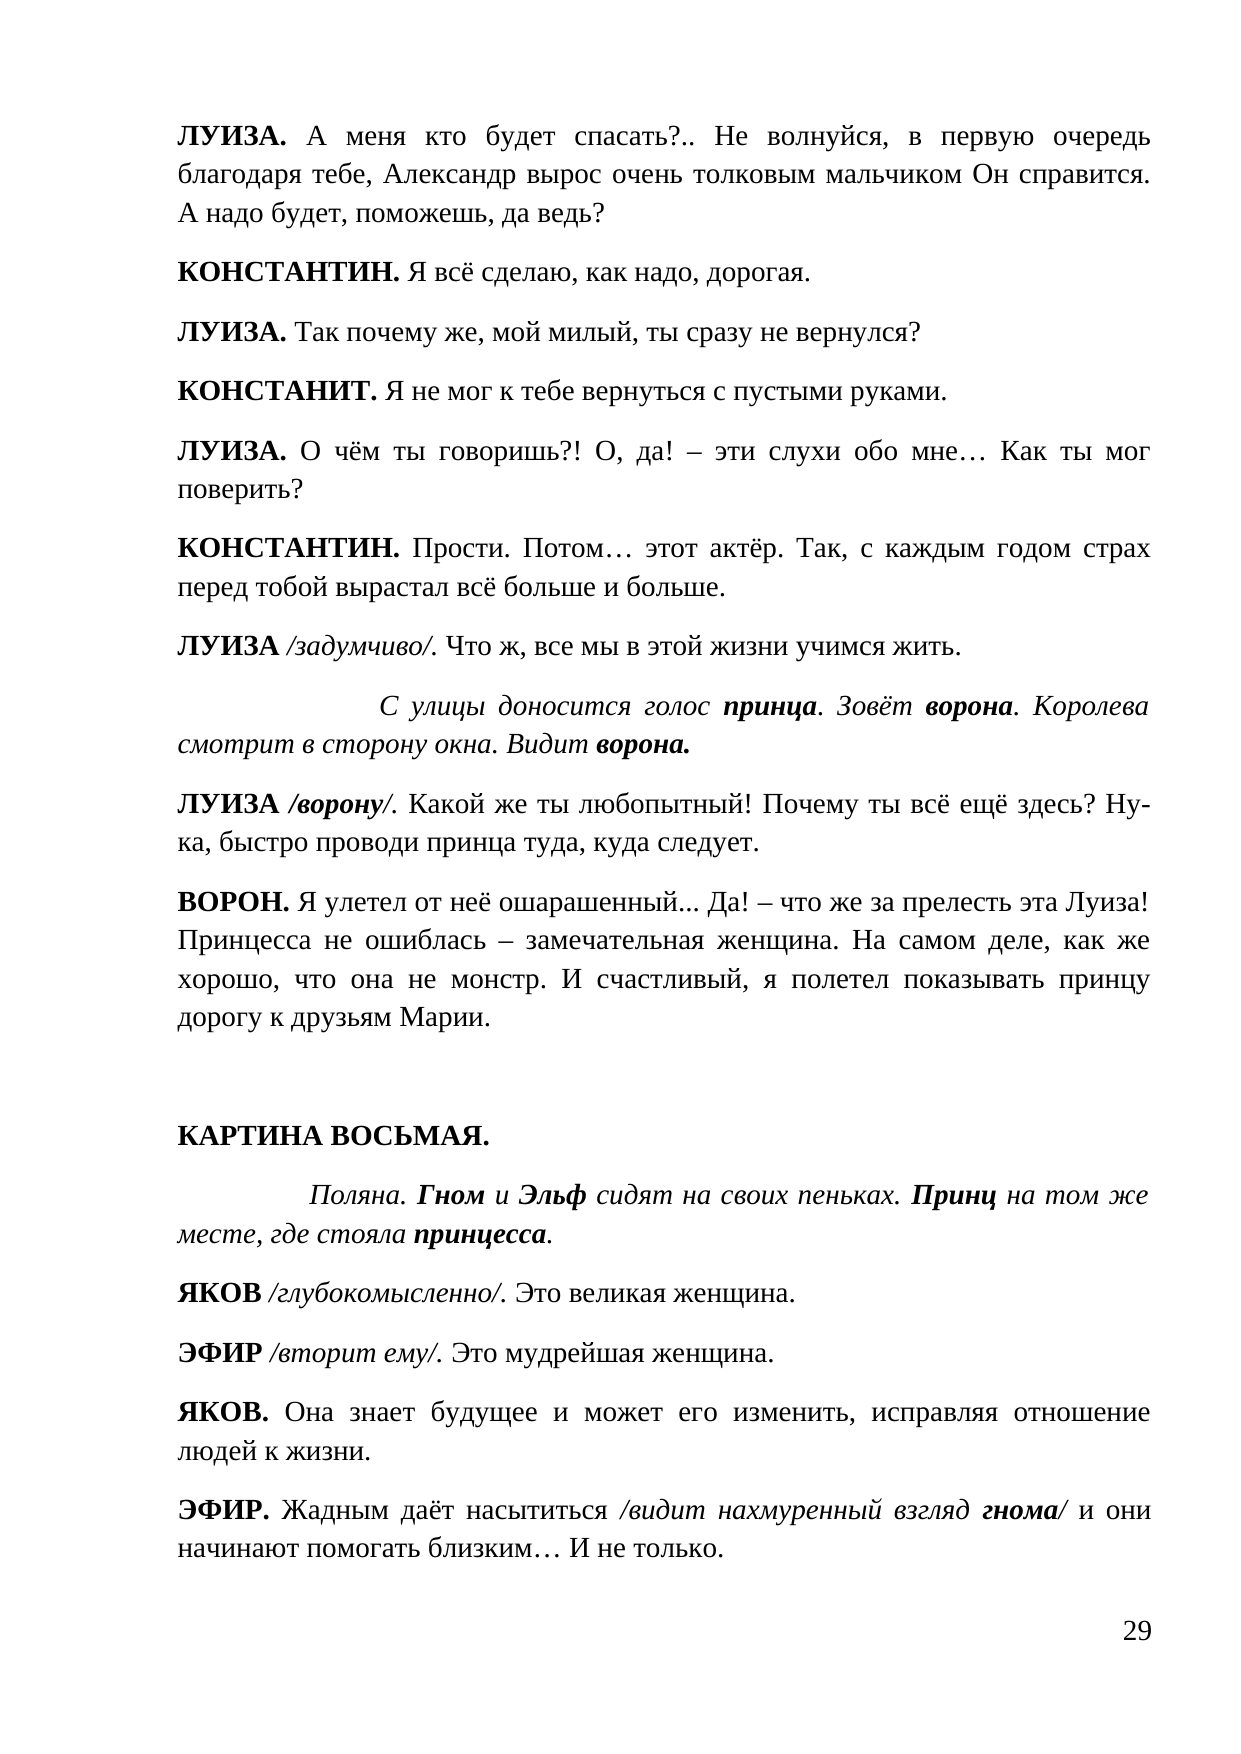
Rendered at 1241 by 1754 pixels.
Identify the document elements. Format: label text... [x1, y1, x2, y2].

text ЯКОВ /глубокомысленно/. Это великая женщина. [177, 1275, 1152, 1309]
text С улицы доносится голос принца. Зовёт ворона. Королева смотрит в сторону окна. Видит ворона. [177, 688, 1152, 760]
text ЛУИЗА /задумчиво/. Что ж, все мы в этой жизни учимся жить. [177, 628, 1152, 662]
text ВОРОН. Я улетел от неё ошарашенный... Да! – что же за прелесть эта Луиза! Принцесса не ошиблась – замечательная женщина. На самом деле, как же хорошо, что она не монстр. И счастливый, я полетел показывать принцу дорогу к друзьям Марии. [177, 884, 1152, 1033]
text ЛУИЗА /ворону/. Какой же ты любопытный! Почему ты всё ещё здесь? Ну-ка, быстро проводи принца туда, куда следует. [177, 786, 1152, 858]
text ЭФИР. Жадным даёт насытиться /видит нахмуренный взгляд гнома/ и они начинают помогать близким… И не только. [177, 1492, 1152, 1564]
text ЯКОВ. Она знает будущее и может его изменить, исправляя отношение людей к жизни. [177, 1394, 1152, 1466]
text КОНСТАНИТ. Я не мог к тебе вернуться с пустыми руками. [177, 373, 1152, 407]
text КОНСТАНТИН. Прости. Потом… этот актёр. Так, с каждым годом страх перед тобой вырастал всё больше и больше. [177, 531, 1152, 603]
text ЭФИР /вторит ему/. Это мудрейшая женщина. [177, 1335, 1152, 1368]
text ЛУИЗА. А меня кто будет спасать?.. Не волнуйся, в первую очередь благодаря тебе, Александр вырос очень толковым мальчиком Он справится. А надо будет, поможешь, да ведь? [177, 118, 1152, 229]
text КОНСТАНТИН. Я всё сделаю, как надо, дорогая. [177, 254, 1152, 288]
text Поляна. Гном и Эльф сидят на своих пеньках. Принц на том же месте, где стояла принцесса. [177, 1177, 1152, 1249]
text ЛУИЗА. О чём ты говоришь?! О, да! – эти слухи обо мне… Как ты мог поверить? [177, 433, 1152, 505]
text КАРТИНА ВОСЬМАЯ. [177, 1118, 1152, 1152]
text ЛУИЗА. Так почему же, мой милый, ты сразу не вернулся? [177, 314, 1152, 347]
